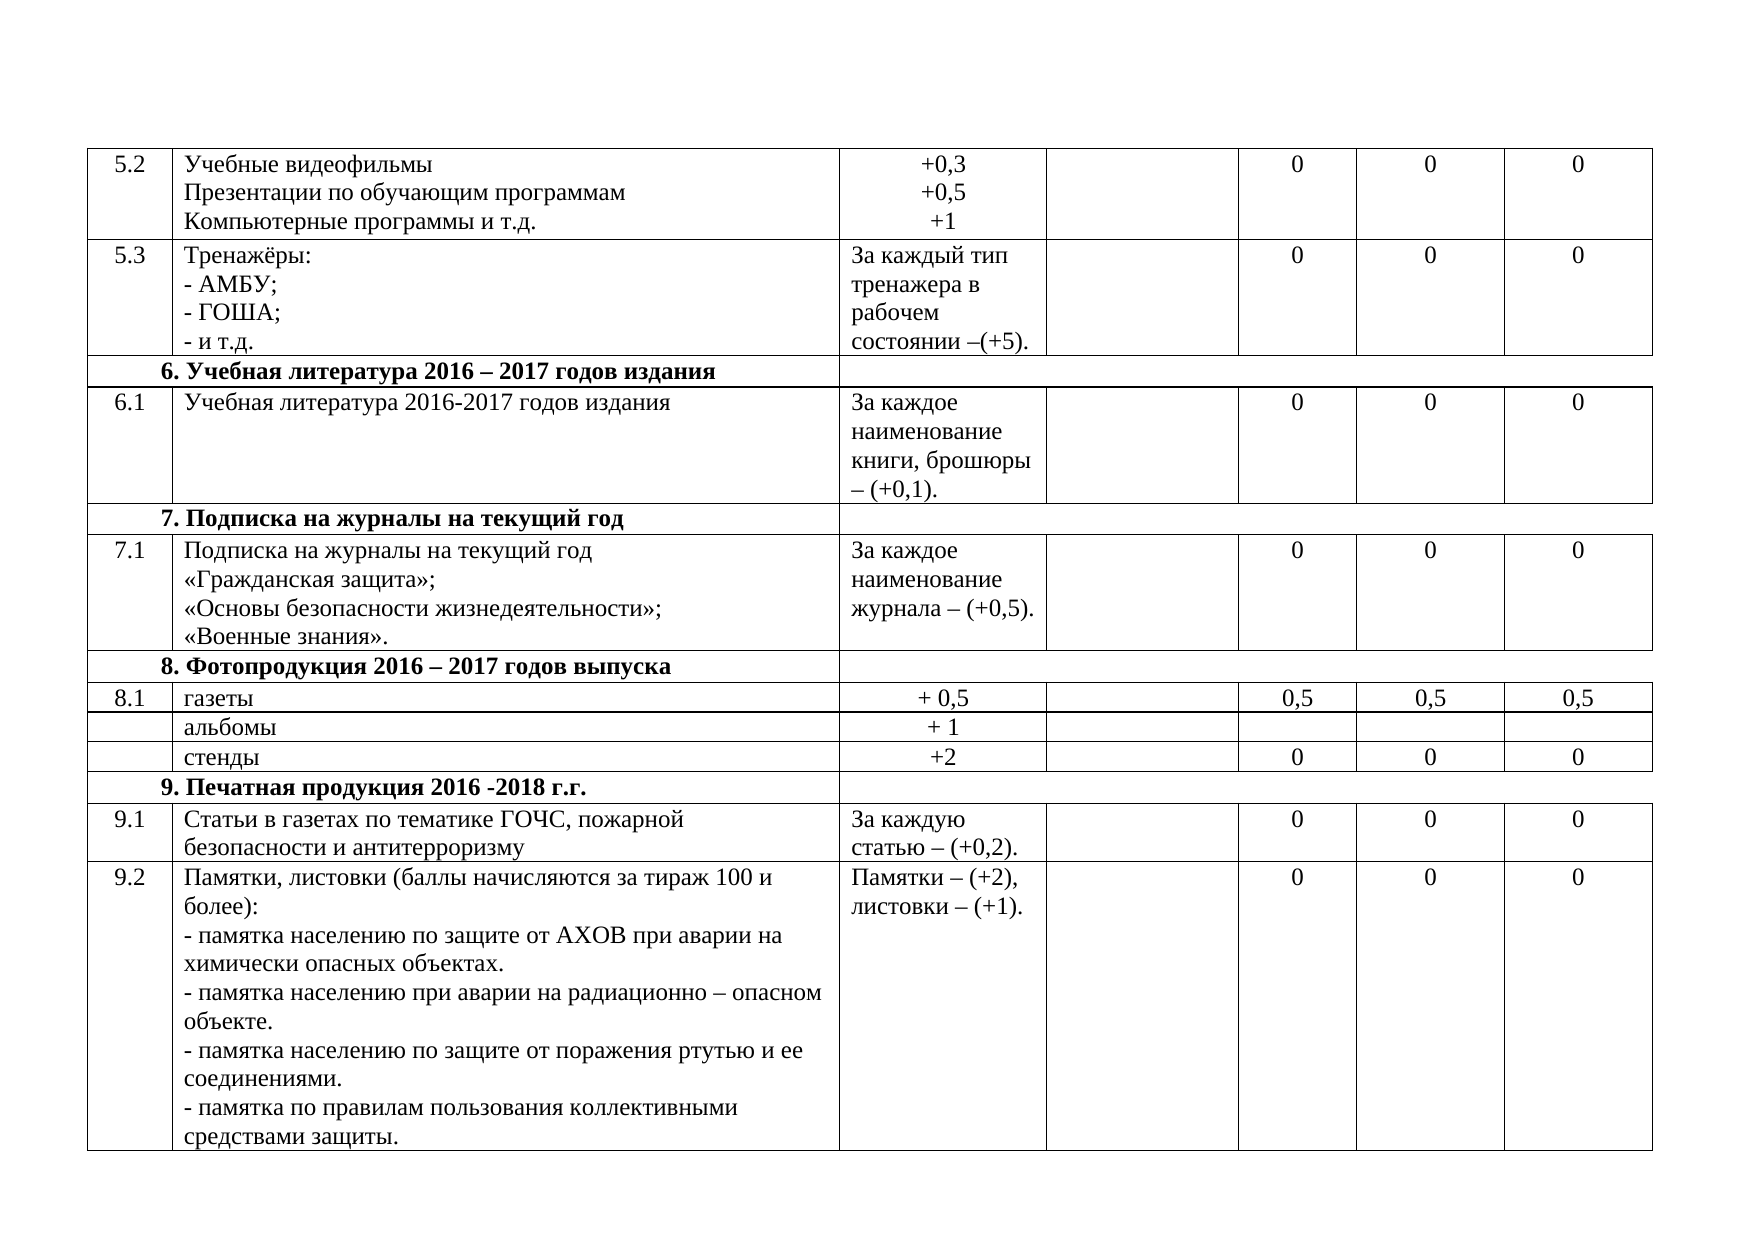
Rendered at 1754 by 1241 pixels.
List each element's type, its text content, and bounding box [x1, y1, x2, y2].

table_cell Учебные видеофильмы Презентации по обучающим программам Компьютерные программы и т.д. [173, 149, 839, 239]
table_cell [1047, 535, 1238, 650]
table_cell 0 [1505, 535, 1652, 650]
table_cell 5.3 [88, 240, 172, 355]
table_cell [1047, 240, 1238, 355]
table_cell 0,5 [1357, 683, 1504, 711]
table_cell + 1 [840, 713, 1046, 741]
table_cell За каждую статью – (+0,2). [840, 804, 1046, 861]
table_cell 0 [1505, 742, 1652, 771]
table_cell [1047, 804, 1238, 861]
table_cell [1047, 149, 1238, 239]
table_cell Тренажёры: - АМБУ; - ГОША; - и т.д. [173, 240, 839, 355]
table_cell 0 [1505, 804, 1652, 861]
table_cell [840, 862, 1046, 1150]
table_cell +2 [840, 742, 1046, 771]
table_cell 8.1 [88, 683, 172, 711]
table_cell 7.1 [88, 535, 172, 650]
table_cell стенды [173, 742, 839, 771]
table_cell 9.1 [88, 804, 172, 861]
table_cell 0,5 [1239, 683, 1356, 711]
table_cell 0 [1239, 742, 1356, 771]
table_cell 0 [1357, 804, 1504, 861]
table_cell + 0,5 [840, 683, 1046, 711]
table_cell [88, 713, 172, 741]
table_cell 0 [1239, 804, 1356, 861]
table_cell 0 [1239, 535, 1356, 650]
table_cell 7. Подписка на журналы на текущий год [88, 504, 839, 534]
table_cell Подписка на журналы на текущий год «Гражданская защита»; «Основы безопасности жизнедеятельности»; «Военные знания». [173, 535, 839, 650]
table_cell 0 [1357, 388, 1504, 502]
table_cell 0 [1357, 240, 1504, 355]
table_cell газеты [173, 683, 839, 711]
table_cell [1239, 713, 1356, 741]
table_cell 9.2 [88, 862, 172, 1150]
table_cell 6.1 [88, 388, 172, 502]
table_cell 0 [1357, 742, 1504, 771]
table_cell 0 [1239, 240, 1356, 355]
table_cell 0 [1505, 240, 1652, 355]
table_cell [1505, 713, 1652, 741]
table_cell За каждое наименование журнала – (+0,5). [840, 535, 1046, 650]
table_cell [1047, 742, 1238, 771]
table_cell [1357, 713, 1504, 741]
table_cell 0 [1357, 149, 1504, 239]
table_cell [1047, 388, 1238, 502]
table_cell [1047, 862, 1238, 1150]
table_cell 0 [1505, 149, 1652, 239]
table_cell За каждое наименование книги, брошюры – (+0,1). [840, 388, 1046, 502]
table_cell 6. Учебная литература 2016 – 2017 годов издания [88, 356, 839, 386]
table_cell [88, 742, 172, 771]
table_cell +0,3 +0,5 +1 [840, 149, 1046, 239]
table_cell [173, 862, 839, 1150]
table_cell 0 [1239, 149, 1356, 239]
table_cell 9. Печатная продукция 2016 -2018 г.г. [88, 772, 839, 803]
table_cell 0 [1505, 388, 1652, 502]
table_cell 5.2 [88, 149, 172, 239]
table_cell 0 [1357, 535, 1504, 650]
table_cell [1047, 683, 1238, 711]
table_cell Статьи в газетах по тематике ГОЧС, пожарной безопасности и антитерроризму [173, 804, 839, 861]
table_cell альбомы [173, 713, 839, 741]
table_cell Учебная литература 2016-2017 годов издания [173, 388, 839, 502]
table_cell За каждый тип тренажера в рабочем состоянии –(+5). [840, 240, 1046, 355]
table_cell 0 [1239, 388, 1356, 502]
table_cell [1047, 713, 1238, 741]
table_cell 0,5 [1505, 683, 1652, 711]
table_cell 0 [1239, 862, 1356, 1150]
table_cell 8. Фотопродукция 2016 – 2017 годов выпуска [88, 651, 839, 682]
table_cell 0 [1505, 862, 1652, 1150]
table_cell 0 [1357, 862, 1504, 1150]
